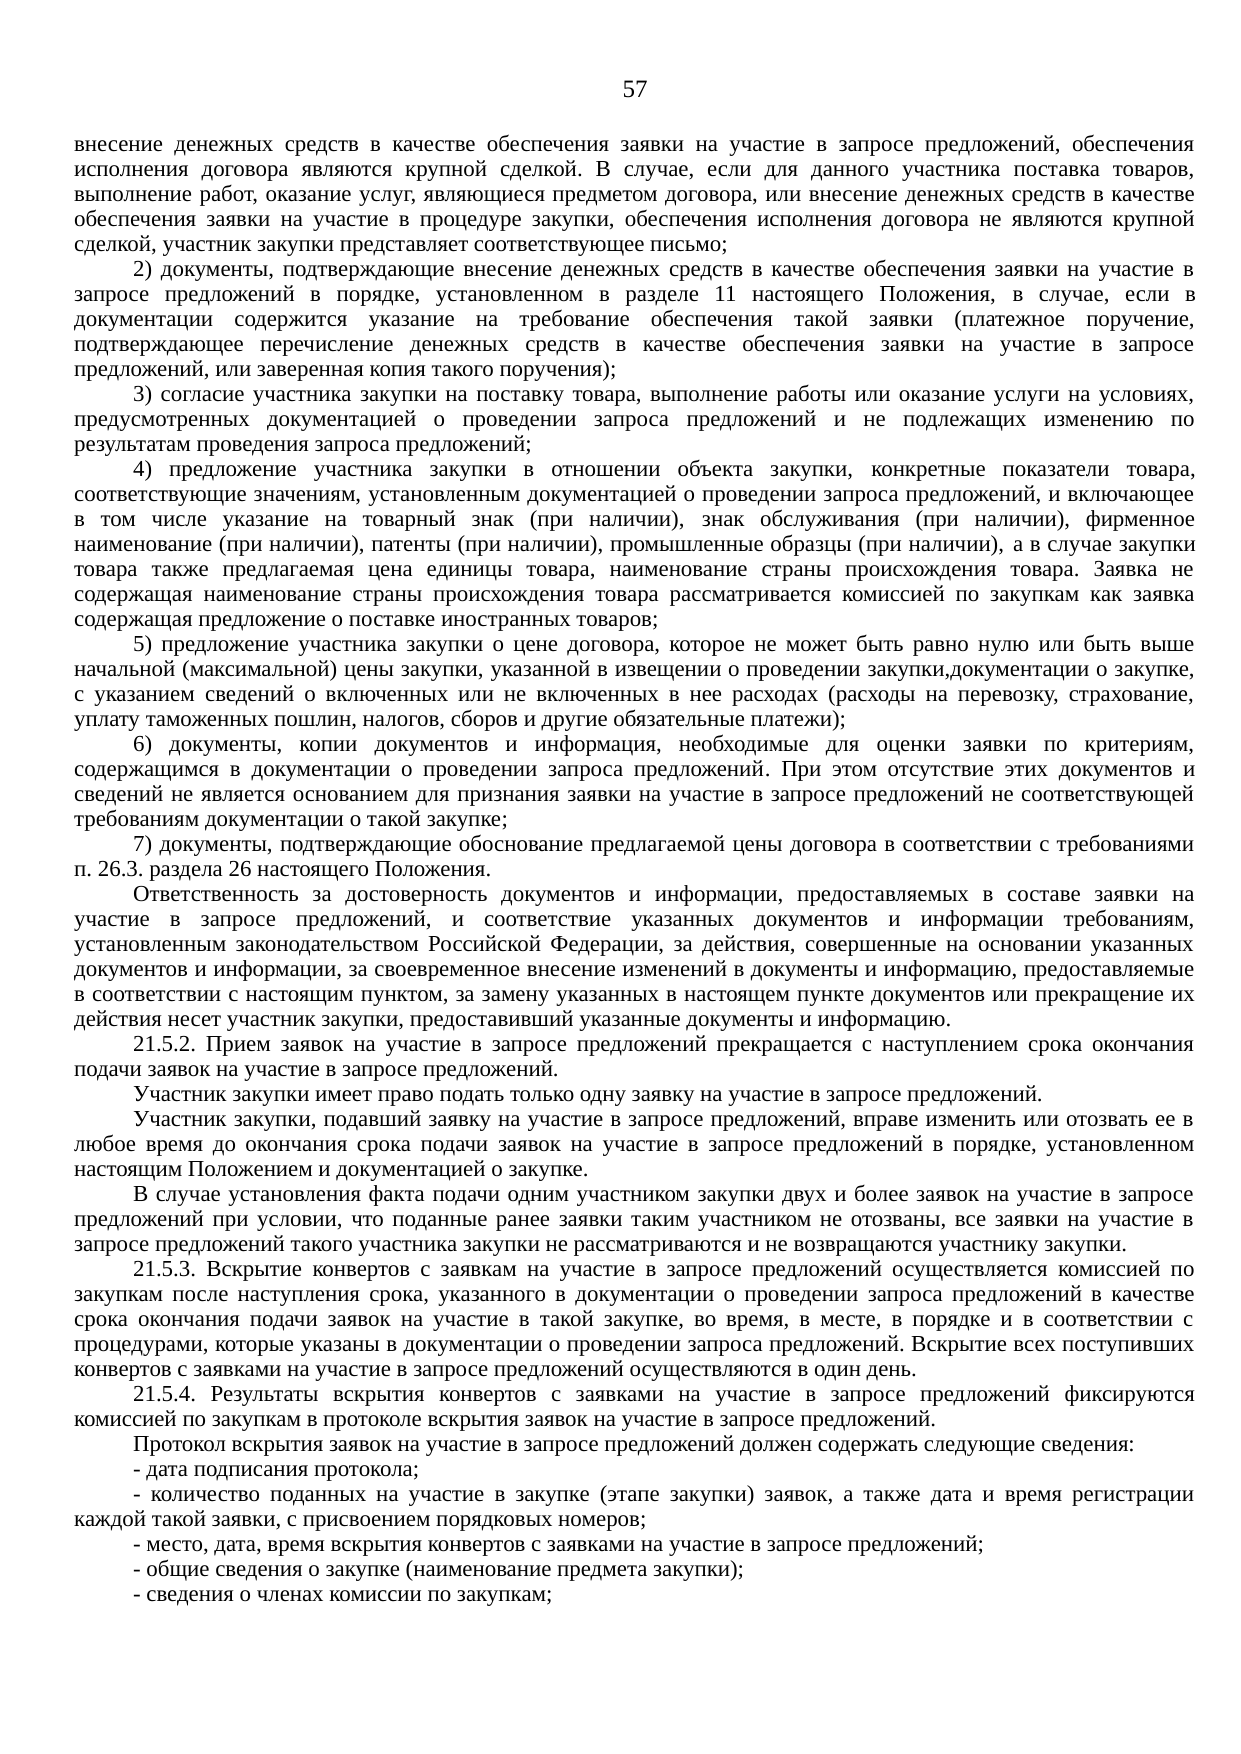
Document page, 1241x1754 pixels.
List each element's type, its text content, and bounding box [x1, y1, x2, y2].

text 4) предложение участника закупки в отношении объекта закупки, конкретные показатели товара, соответствующие значениям, установленным документацией о проведении запроса предложений, и включающее в том числе указание на товарный знак (при наличии), знак обслуживания (при наличии), фирменное наименование (при наличии), патенты (при наличии), промышленные образцы (при наличии), а в случае закупки товара также предлагаемая цена единицы товара, наименование страны происхождения товара. Заявка не содержащая наименование страны происхождения товара рассматривается комиссией по закупкам как заявка содержащая предложение о поставке иностранных товаров; [74, 456, 1196, 631]
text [74, 131, 1196, 256]
text Участник закупки имеет право подать только одну заявку на участие в запросе предложений. [74, 1081, 1196, 1106]
text 3) согласие участника закупки на поставку товара, выполнение работы или оказание услуги на условиях, предусмотренных документацией о проведении запроса предложений и не подлежащих изменению по результатам проведения запроса предложений; [74, 381, 1196, 456]
text - дата подписания протокола; [74, 1456, 1196, 1481]
text 21.5.4. Результаты вскрытия конвертов с заявками на участие в запросе предложений фиксируются комиссией по закупкам в протоколе вскрытия заявок на участие в запросе предложений. [74, 1381, 1196, 1431]
text - общие сведения о закупке (наименование предмета закупки); [74, 1556, 1196, 1581]
text - место, дата, время вскрытия конвертов с заявками на участие в запросе предложений; [74, 1531, 1196, 1556]
text 2) документы, подтверждающие внесение денежных средств в качестве обеспечения заявки на участие в запросе предложений в порядке, установленном в разделе 11 настоящего Положения, в случае, если в документации содержится указание на требование обеспечения такой заявки (платежное поручение, подтверждающее перечисление денежных средств в качестве обеспечения заявки на участие в запросе предложений, или заверенная копия такого поручения); [74, 256, 1196, 381]
text Протокол вскрытия заявок на участие в запросе предложений должен содержать следующие сведения: [74, 1431, 1196, 1456]
text В случае установления факта подачи одним участником закупки двух и более заявок на участие в запросе предложений при условии, что поданные ранее заявки таким участником не отозваны, все заявки на участие в запросе предложений такого участника закупки не рассматриваются и не возвращаются участнику закупки. [74, 1181, 1196, 1256]
text 5) предложение участника закупки о цене договора, которое не может быть равно нулю или быть выше начальной (максимальной) цены закупки, указанной в извещении о проведении закупки,документации о закупке, с указанием сведений о включенных или не включенных в нее расходах (расходы на перевозку, страхование, уплату таможенных пошлин, налогов, сборов и другие обязательные платежи); [74, 631, 1196, 731]
text 6) документы, копии документов и информация, необходимые для оценки заявки по критериям, содержащимся в документации о проведении запроса предложений. При этом отсутствие этих документов и сведений не является основанием для признания заявки на участие в запросе предложений не соответствующей требованиям документации о такой закупке; [74, 731, 1196, 831]
text 21.5.3. Вскрытие конвертов с заявкам на участие в запросе предложений осуществляется комиссией по закупкам после наступления срока, указанного в документации о проведении запроса предложений в качестве срока окончания подачи заявок на участие в такой закупке, во время, в месте, в порядке и в соответствии с процедурами, которые указаны в документации о проведении запроса предложений. Вскрытие всех поступивших конвертов с заявками на участие в запросе предложений осуществляются в один день. [74, 1256, 1196, 1381]
text - количество поданных на участие в закупке (этапе закупки) заявок, а также дата и время регистрации каждой такой заявки, с присвоением порядковых номеров; [74, 1481, 1196, 1531]
text Участник закупки, подавший заявку на участие в запросе предложений, вправе изменить или отозвать ее в любое время до окончания срока подачи заявок на участие в запросе предложений в порядке, установленном настоящим Положением и документацией о закупке. [74, 1106, 1196, 1181]
text 21.5.2. Прием заявок на участие в запросе предложений прекращается с наступлением срока окончания подачи заявок на участие в запросе предложений. [74, 1031, 1196, 1081]
text - сведения о членах комиссии по закупкам; [74, 1581, 1196, 1606]
text Ответственность за достоверность документов и информации, предоставляемых в составе заявки на участие в запросе предложений, и соответствие указанных документов и информации требованиям, установленным законодательством Российской Федерации, за действия, совершенные на основании указанных документов и информации, за своевременное внесение изменений в документы и информацию, предоставляемые в соответствии с настоящим пунктом, за замену указанных в настоящем пункте документов или прекращение их действия несет участник закупки, предоставивший указанные документы и информацию. [74, 881, 1196, 1031]
text 7) документы, подтверждающие обоснование предлагаемой цены договора в соответствии с требованиями п. 26.3. раздела 26 настоящего Положения. [74, 831, 1196, 881]
